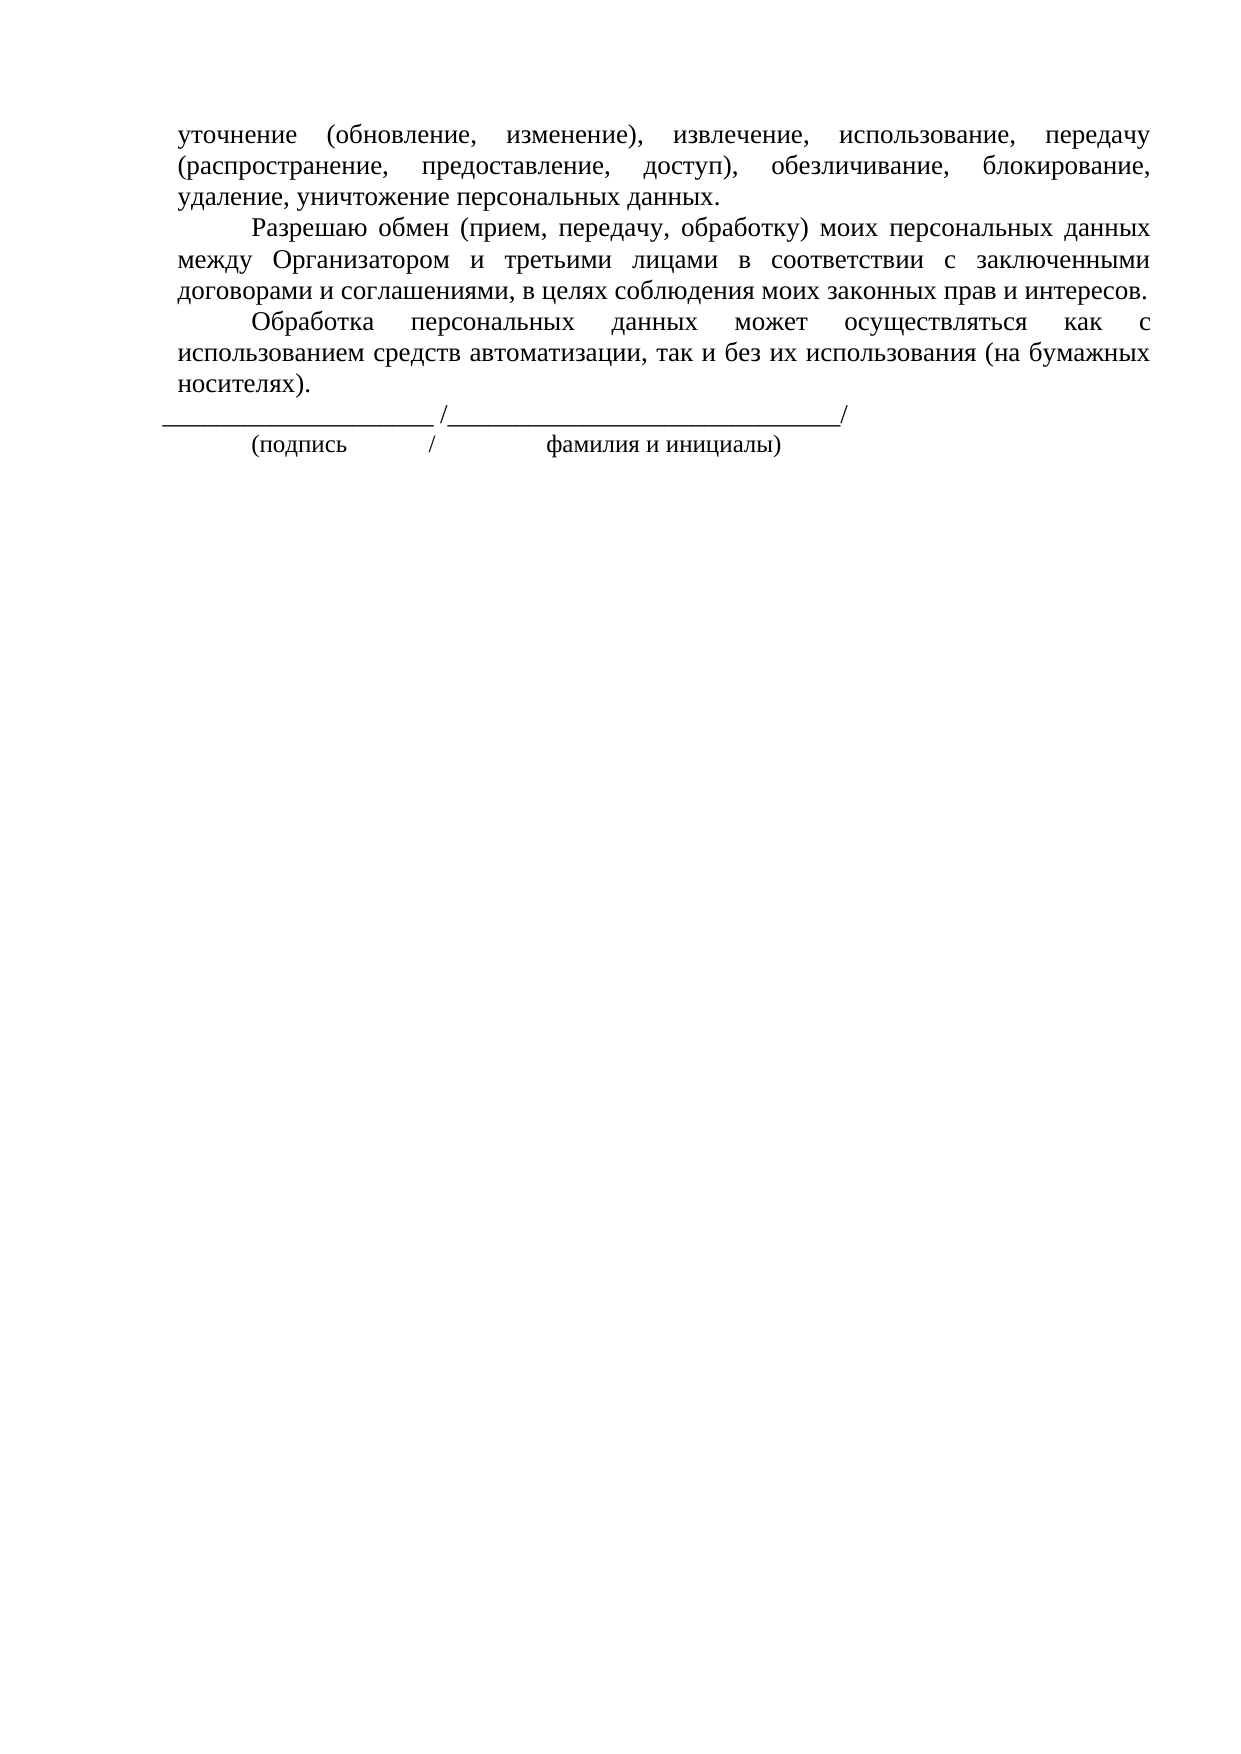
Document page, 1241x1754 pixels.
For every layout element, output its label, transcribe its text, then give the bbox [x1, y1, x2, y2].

text Разрешаю обмен (прием, передачу, обработку) моих персональных данных между Организатором и третьими лицами в соответствии с заключенными договорами и соглашениями, в целях соблюдения моих законных прав и интересов. [162, 212, 1152, 305]
text (подпись / фамилия и инициалы) [251, 429, 1152, 458]
text ____________________ /_____________________________/ [162, 398, 1152, 429]
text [162, 118, 1152, 212]
text Обработка персональных данных может осуществляться как с использованием средств автоматизации, так и без их использования (на бумажных носителях). [177, 305, 1152, 398]
